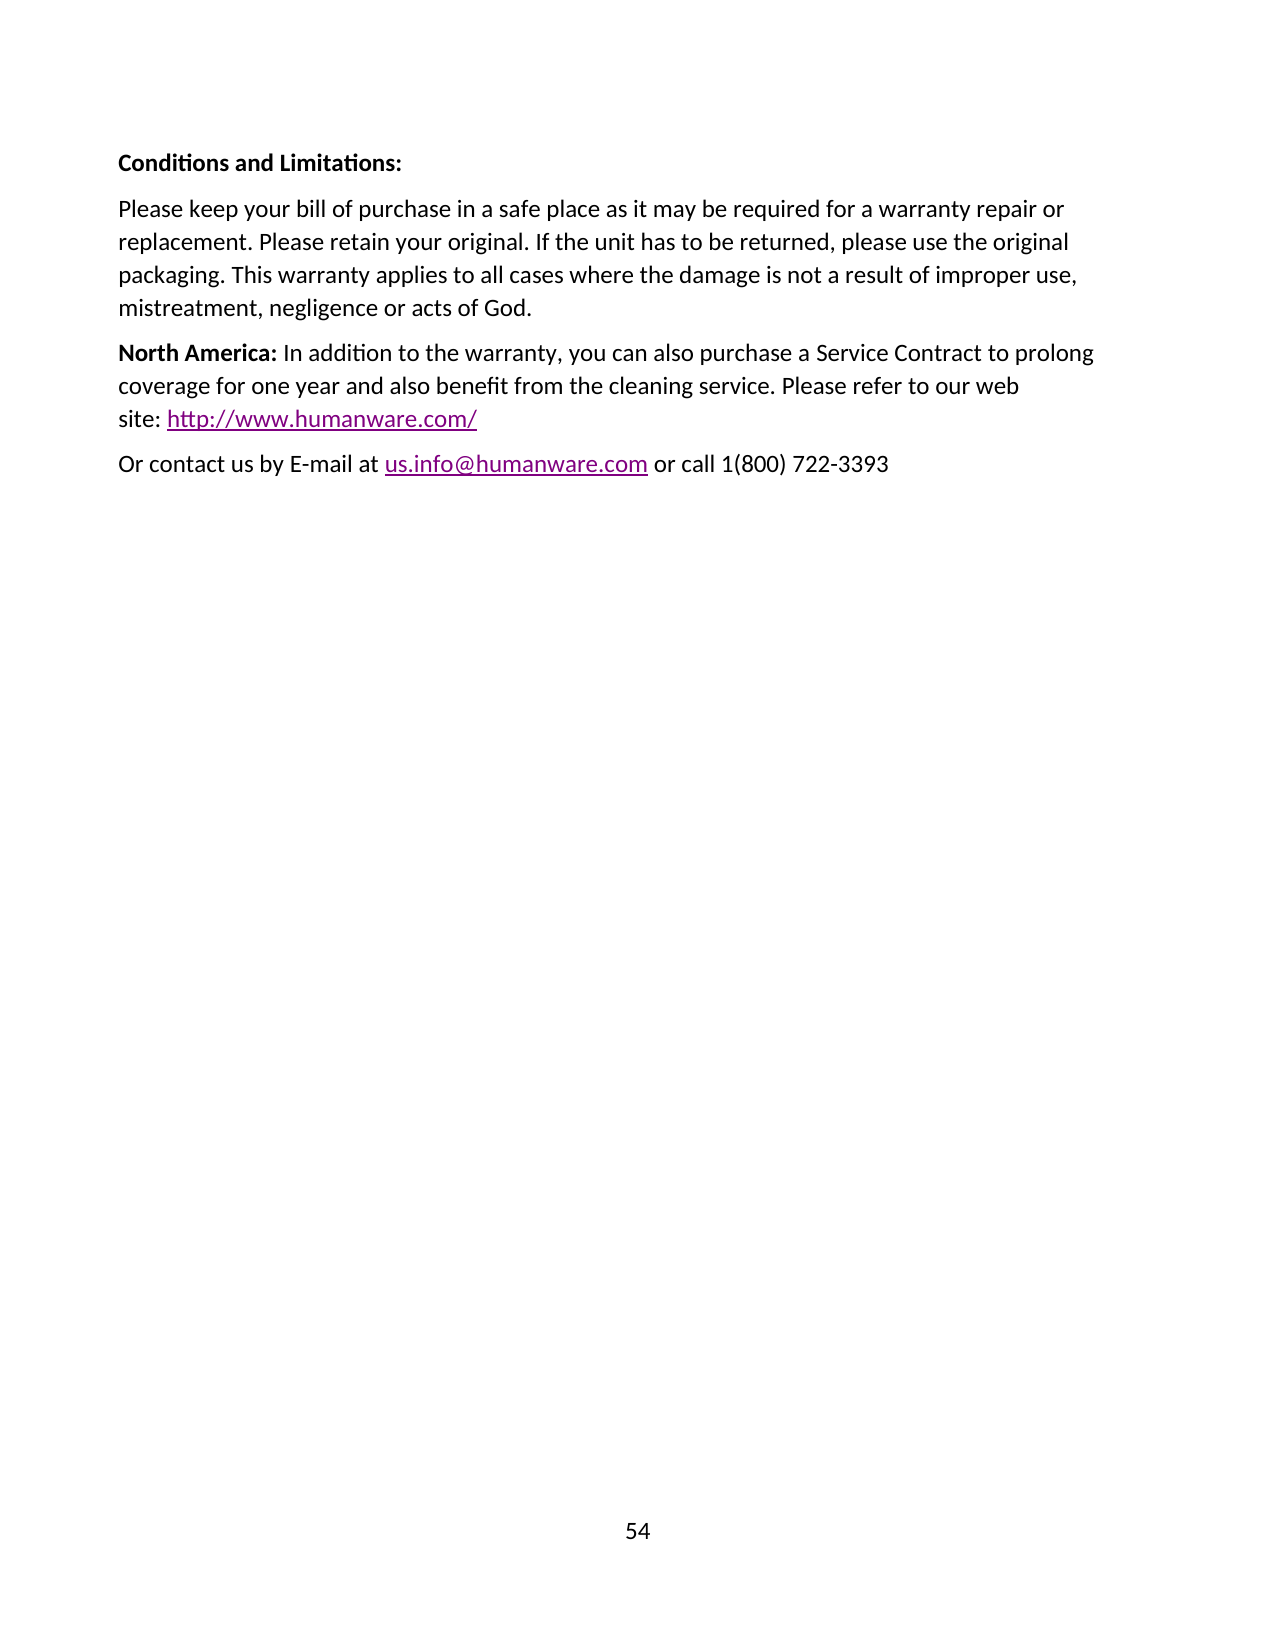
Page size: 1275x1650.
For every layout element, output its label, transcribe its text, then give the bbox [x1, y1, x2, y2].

text Or contact us by E-mail at us.info@humanware.com or call 1(800) 722-3393 [118, 448, 1157, 479]
text Conditions and Limitations: [118, 148, 1157, 178]
text Please keep your bill of purchase in a safe place as it may be required for a warranty repair or replacement. Please retain your original. If the unit has to be returned, please use the original packaging. This warranty applies to all cases where the damage is not a result of improper use, mistreatment, negligence or acts of God. [118, 193, 1157, 322]
text North America: In addition to the warranty, you can also purchase a Service Contract to prolong coverage for one year and also benefit from the cleaning service. Please refer to our web site: http://www.humanware.com/ [118, 337, 1157, 433]
